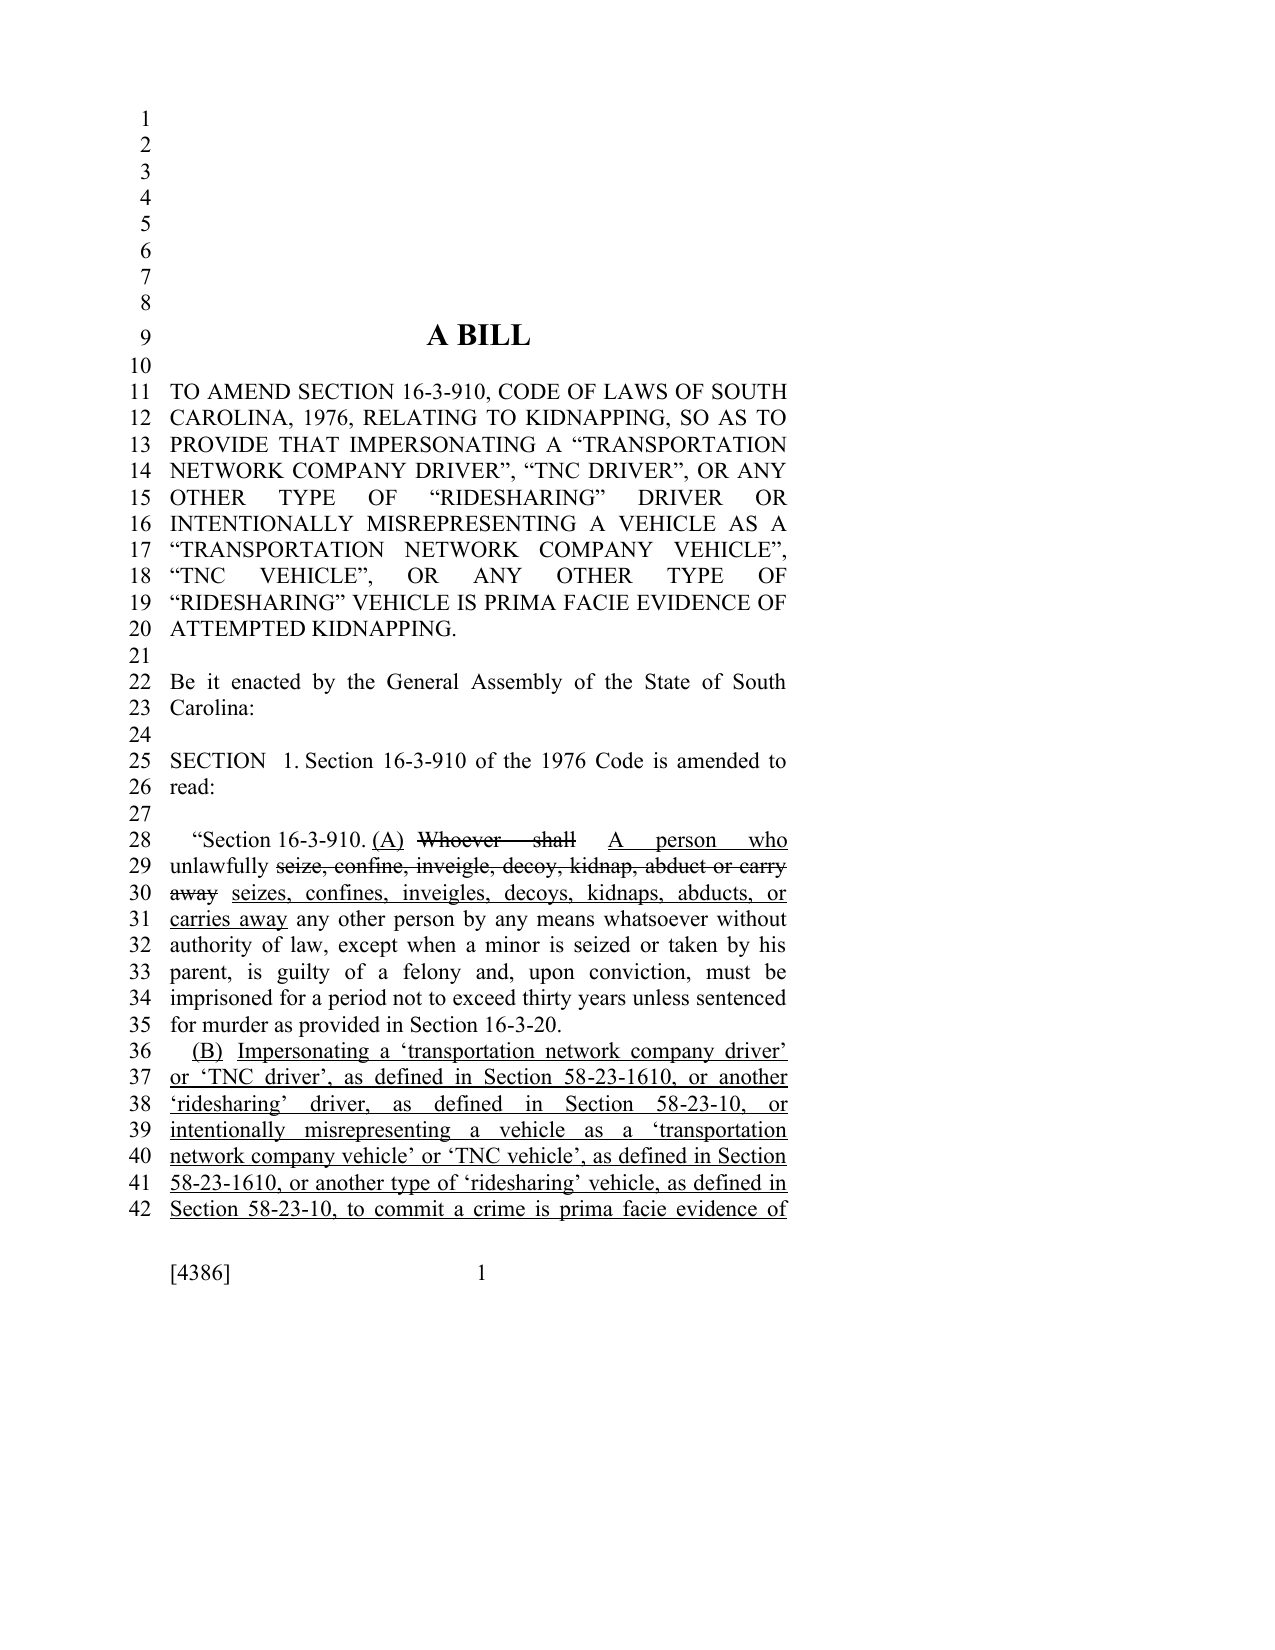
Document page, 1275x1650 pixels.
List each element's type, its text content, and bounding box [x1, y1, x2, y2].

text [169, 1193, 787, 1218]
text “Section 16-3-910. (A) Whoever shall A person who unlawfully seize, confine, inveigle, decoy, kidnap, abduct or carry away seizes, confines, inveigles, decoys, kidnaps, abducts, or carries away any other person by any means whatsoever without authority of law, except when a minor is seized or taken by his parent, is guilty of a felony and, upon conviction, must be imprisoned for a period not to exceed thirty years unless sentenced for murder as provided in Section 16-3-20. [169, 826, 787, 1037]
text A BILL [169, 316, 787, 352]
text TO AMEND SECTION 16-3-910, CODE OF LAWS OF SOUTH CAROLINA, 1976, RELATING TO KIDNAPPING, SO AS TO PROVIDE THAT IMPERSONATING A “TRANSPORTATION NETWORK COMPANY DRIVER”, “TNC DRIVER”, OR ANY OTHER TYPE OF “RIDESHARING” DRIVER OR INTENTIONALLY MISREPRESENTING A VEHICLE AS A “TRANSPORTATION NETWORK COMPANY VEHICLE”, “TNC VEHICLE”, OR ANY OTHER TYPE OF “RIDESHARING” VEHICLE IS PRIMA FACIE EVIDENCE OF ATTEMPTED KIDNAPPING. [169, 378, 787, 642]
text Be it enacted by the General Assembly of the State of South Carolina: [169, 668, 787, 721]
text SECTION 1. Section 16-3-910 of the 1976 Code is amended to read: [169, 747, 787, 800]
